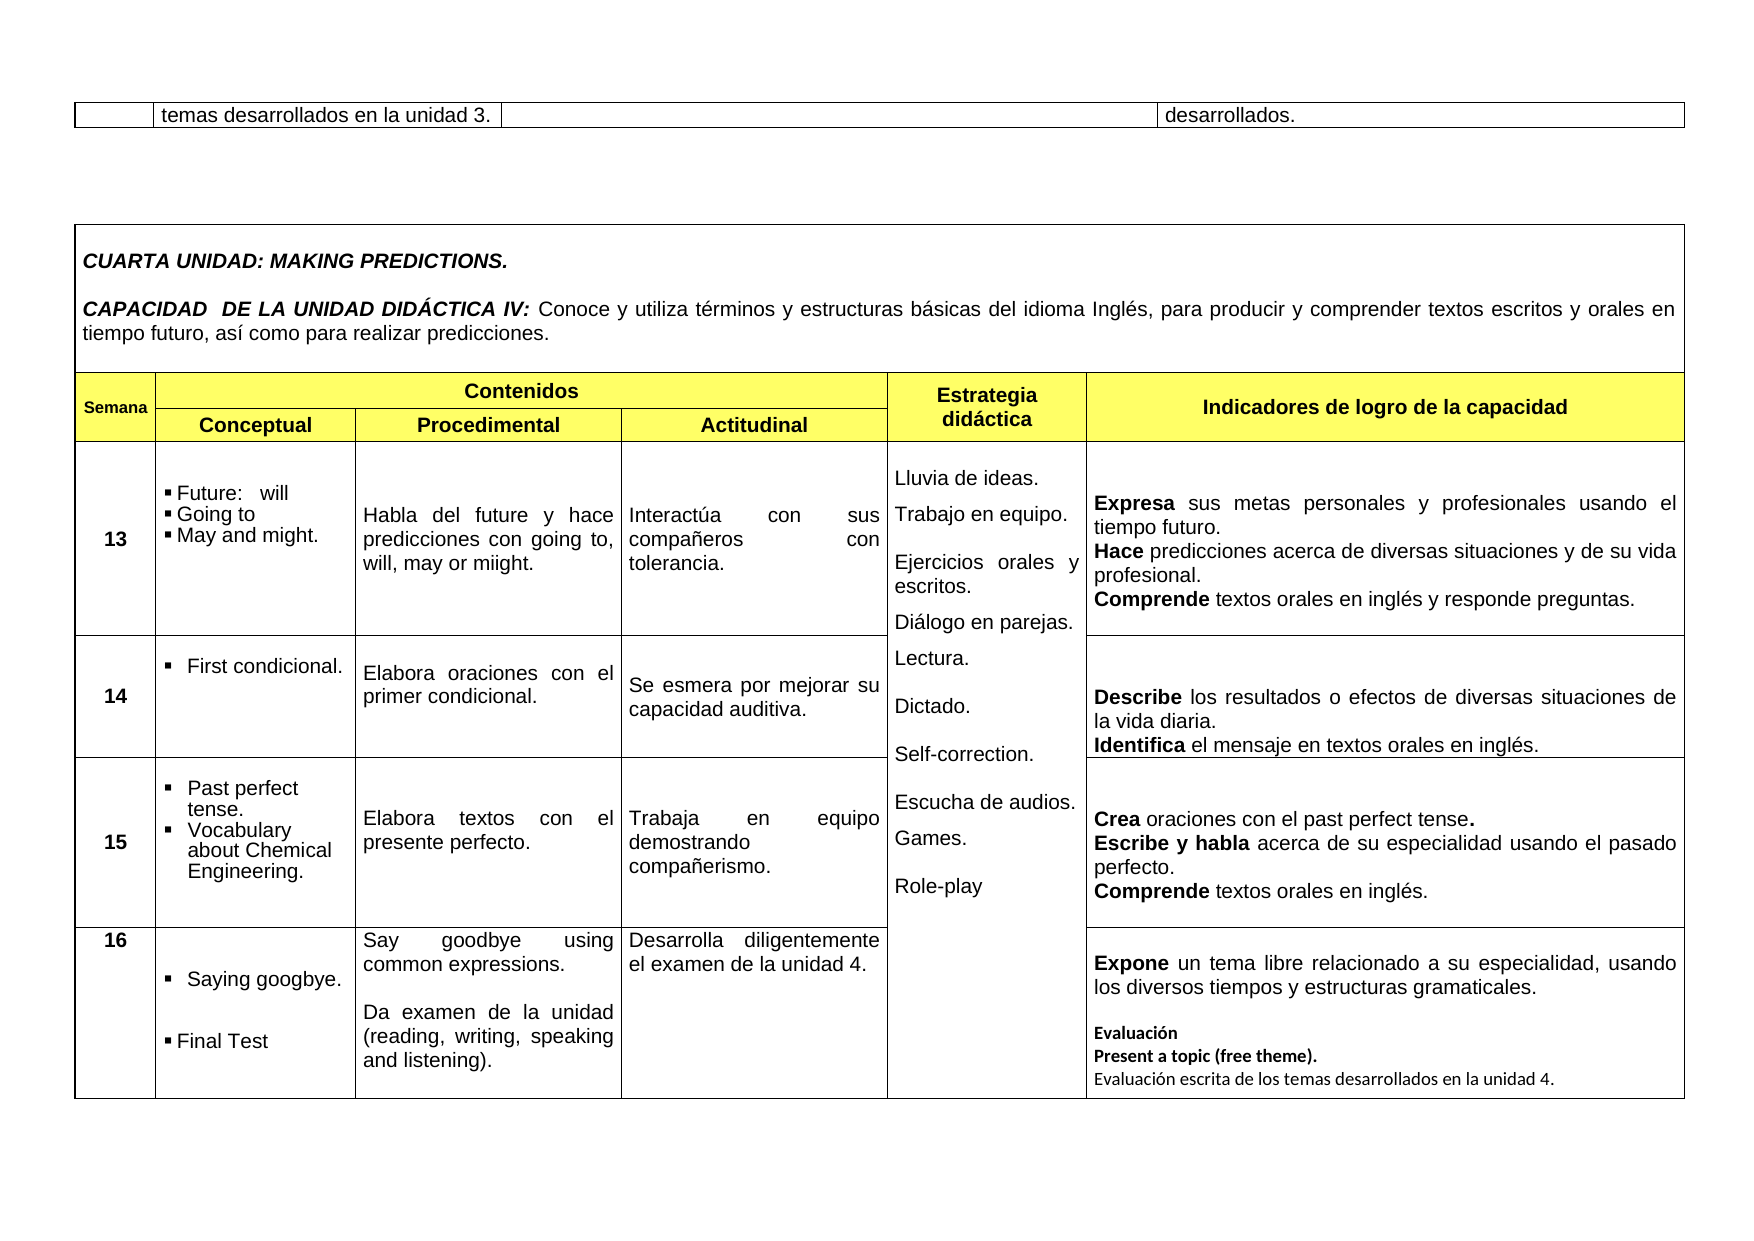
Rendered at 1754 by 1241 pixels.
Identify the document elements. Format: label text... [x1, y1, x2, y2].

table_cell Indicadores de logro de la capacidad [1087, 373, 1684, 441]
table_cell 14 [76, 636, 155, 757]
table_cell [1158, 103, 1684, 127]
table_cell [76, 365, 1684, 372]
table_cell Past perfect tense. Vocabulary about Chemical Engineering. [156, 758, 355, 927]
table_cell 16 [76, 928, 155, 1097]
table_cell First condicional. [156, 636, 355, 757]
table_cell Future: will Going to May and might. [156, 442, 355, 635]
table_cell Lluvia de ideas. Trabajo en equipo. Ejercicios orales y escritos. Diálogo en parejas. Lectura. Dictado. Self-correction. Escucha de audios. Games. Role-play [888, 442, 1086, 1097]
table_cell Elabora textos con el presente perfecto. [356, 758, 621, 927]
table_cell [622, 928, 887, 1097]
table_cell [356, 928, 621, 1097]
table_cell Interactúa con sus compañeros con tolerancia. [622, 442, 887, 635]
table_header CUARTA UNIDAD: MAKING PREDICTIONS. CAPACIDAD DE LA UNIDAD DIDÁCTICA IV: Conoce y utiliza términos y estructuras básicas del idioma Inglés, para producir y comprender textos escritos y orales en tiempo futuro, así como para realizar predicciones. [76, 225, 1684, 365]
table_cell Se esmera por mejorar su capacidad auditiva. [622, 636, 887, 757]
table_cell Describe los resultados o efectos de diversas situaciones de la vida diaria. Identifica el mensaje en textos orales en inglés. [1087, 636, 1684, 757]
table_cell Actitudinal [622, 409, 887, 441]
table_cell Trabaja en equipo demostrando compañerismo. [622, 758, 887, 927]
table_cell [156, 928, 355, 1097]
table_cell Expresa sus metas personales y profesionales usando el tiempo futuro. Hace predicciones acerca de diversas situaciones y de su vida profesional. Comprende textos orales en inglés y responde preguntas. [1087, 442, 1684, 635]
table_cell 13 [76, 442, 155, 635]
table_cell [1087, 928, 1684, 1097]
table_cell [154, 103, 501, 127]
table_cell 15 [76, 758, 155, 927]
table_cell Procedimental [356, 409, 621, 441]
table_cell Elabora oraciones con el primer condicional. [356, 636, 621, 757]
table_cell Crea oraciones con el past perfect tense. Escribe y habla acerca de su especialidad usando el pasado perfecto. Comprende textos orales en inglés. [1087, 758, 1684, 927]
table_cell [502, 103, 1157, 127]
table_cell Habla del future y hace predicciones con going to, will, may or miight. [356, 442, 621, 635]
table_cell Estrategia didáctica [888, 373, 1086, 441]
table_cell Contenidos [156, 373, 887, 408]
table_cell Conceptual [156, 409, 355, 441]
table_cell Semana [76, 373, 155, 441]
